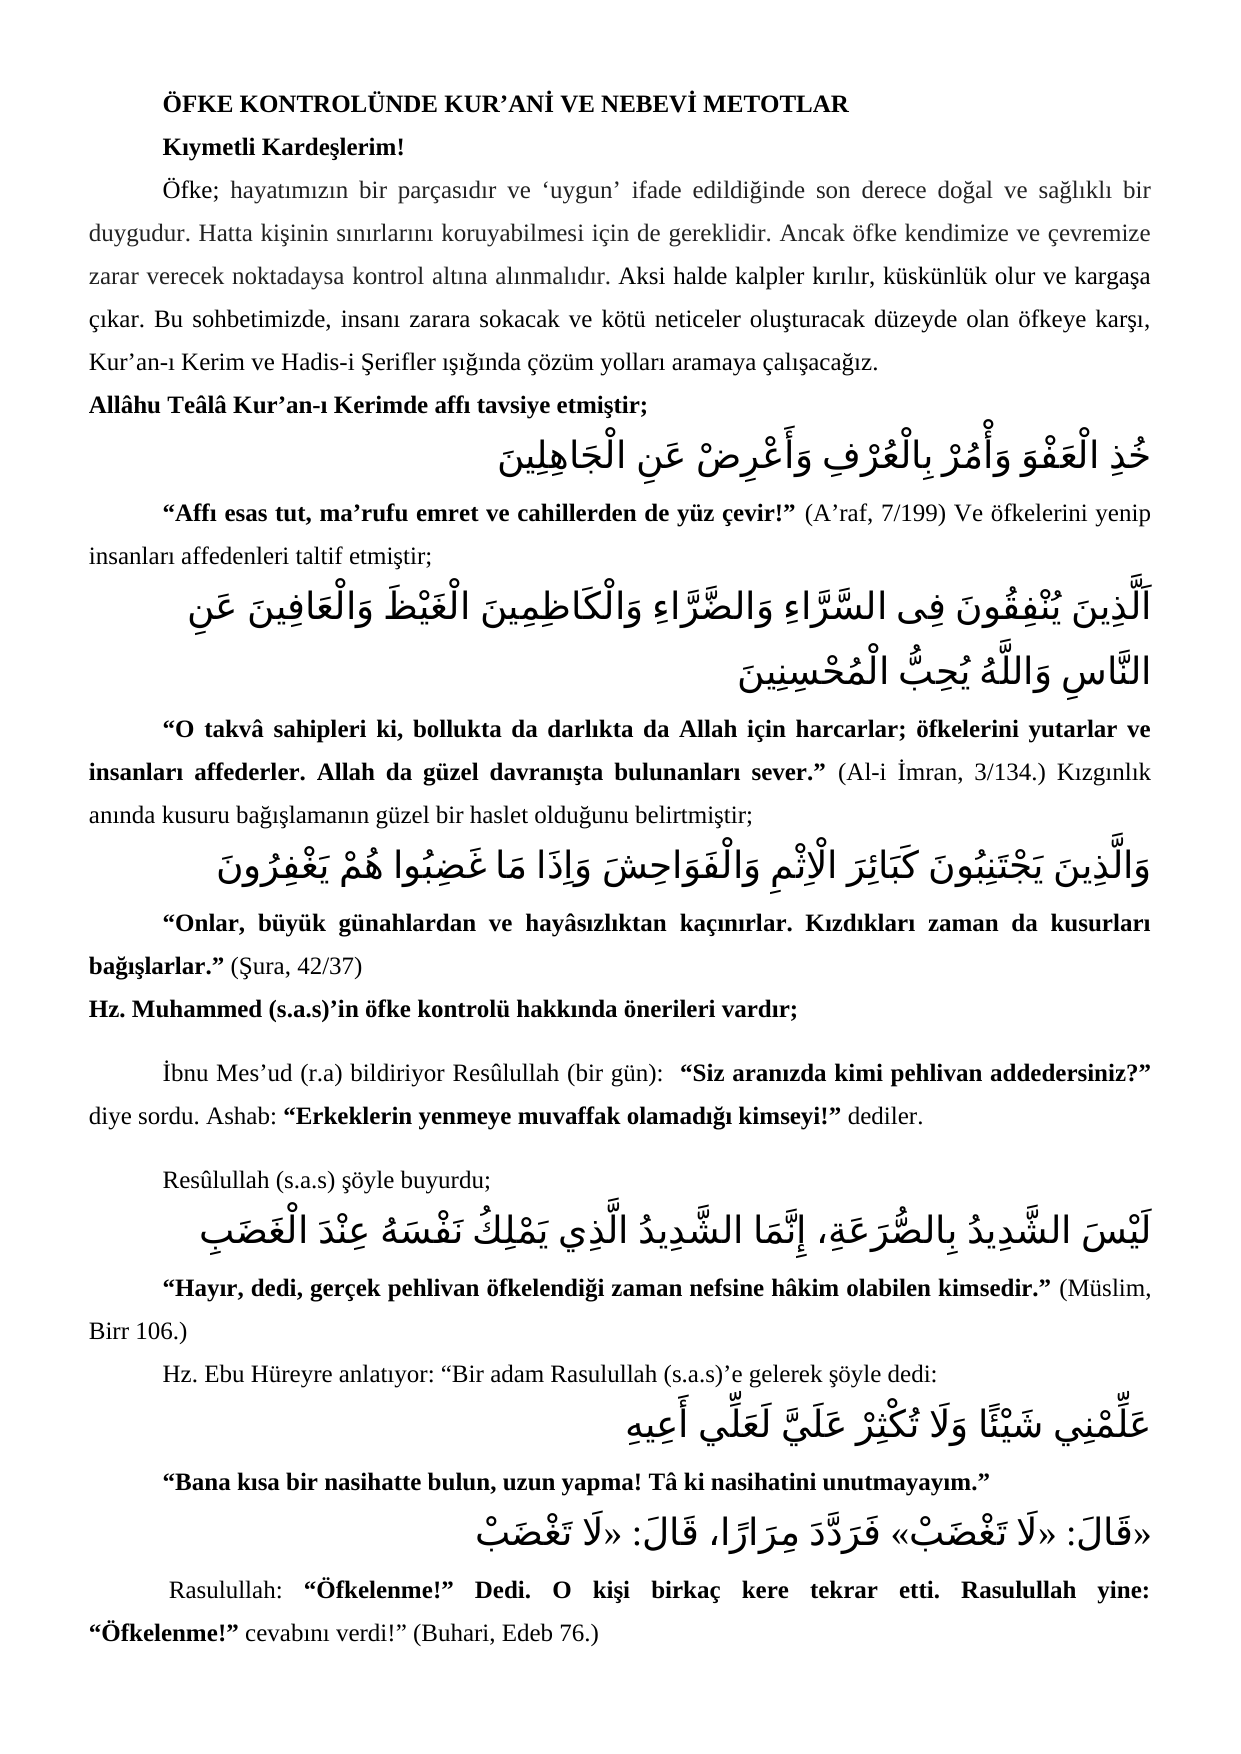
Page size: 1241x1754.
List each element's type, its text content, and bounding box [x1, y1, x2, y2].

text “Affı esas tut, ma’rufu emret ve cahillerden de yüz çevir!” (A’raf, 7/199) Ve öfkelerini yenip insanları affedenleri taltif etmiştir; [89, 498, 1152, 570]
text Öfke; hayatımızın bir parçasıdır ve ‘uygun’ ifade edildiğinde son derece doğal ve sağlıklı bir duygudur. Hatta kişinin sınırlarını koruyabilmesi için de gereklidir. Ancak öfke kendimize ve çevremize zarar verecek noktadaysa kontrol altına alınmalıdır. Aksi halde kalpler kırılır, küskünlük olur ve kargaşa çıkar. Bu sohbetimizde, insanı zarara sokacak ve kötü neticeler oluşturacak düzeyde olan öfkeye karşı, Kur’an-ı Kerim ve Hadis-i Şerifler ışığında çözüm yolları aramaya çalışacağız. [89, 175, 1152, 376]
text اَلَّذِينَ يُنْفِقُونَ فِى السَّرَّاءِ وَالضَّرَّاءِ وَالْكَاظِمِينَ الْغَيْظَ وَالْعَافِينَ عَنِ النَّاسِ وَاللَّهُ يُحِبُّ الْمُحْسِنِينَ [89, 584, 1152, 692]
text Allâhu Teâlâ Kur’an-ı Kerimde affı tavsiye etmiştir; [89, 391, 1152, 419]
text لَيْسَ الشَّدِيدُ بِالصُّرَعَةِ، إِنَّمَا الشَّدِيدُ الَّذِي يَمْلِكُ نَفْسَهُ عِنْدَ الْغَضَبِ [89, 1208, 1152, 1252]
text وَالَّذِينَ يَجْتَنِبُونَ كَبَائِرَ الْاِثْمِ وَالْفَوَاحِشَ وَاِذَا مَا غَضِبُوا هُمْ يَغْفِرُونَ [89, 843, 1152, 886]
text ÖFKE KONTROLÜNDE KUR’ANİ VE NEBEVİ METOTLAR [89, 89, 1152, 117]
text Resûlullah (s.a.s) şöyle buyurdu; [89, 1165, 1152, 1194]
text İbnu Mes’ud (r.a) bildiriyor Resûlullah (bir gün): “Siz aranızda kimi pehlivan addedersiniz?” diye sordu. Ashab: “Erkeklerin yenmeye muvaffak olamadığı kimseyi!” dediler. [89, 1058, 1152, 1130]
text Hz. Muhammed (s.a.s)’in öfke kontrolü hakkında önerileri vardır; [89, 994, 1152, 1023]
text “Onlar, büyük günahlardan ve hayâsızlıktan kaçınırlar. Kızdıkları zaman da kusurları bağışlarlar.” (Şura, 42/37) [89, 908, 1152, 980]
text عَلِّمْنِي شَيْئًا وَلَا تُكْثِرْ عَلَيَّ لَعَلِّي أَعِيهِ [89, 1402, 1152, 1446]
text Rasulullah: “Öfkelenme!” Dedi. O kişi birkaç kere tekrar etti. Rasulullah yine: “Öfkelenme!” cevabını verdi!” (Buhari, Edeb 76.) [89, 1575, 1152, 1647]
text Kıymetli Kardeşlerim! [89, 132, 1152, 161]
text Hz. Ebu Hüreyre anlatıyor: “Bir adam Rasulullah (s.a.s)’e gelerek şöyle dedi: [89, 1359, 1152, 1388]
text “Bana kısa bir nasihatte bulun, uzun yapma! Tâ ki nasihatini unutmayayım.” [89, 1467, 1152, 1496]
text خُذِ الْعَفْوَ وَأْمُرْ بِالْعُرْفِ وَأَعْرِضْ عَنِ الْجَاهِلِينَ [89, 434, 1152, 477]
text “O takvâ sahipleri ki, bollukta da darlıkta da Allah için harcarlar; öfkelerini yutarlar ve insanları affederler. Allah da güzel davranışta bulunanları sever.” (Al-i İmran, 3/134.) Kızgınlık anında kusuru bağışlamanın güzel bir haslet olduğunu belirtmiştir; [89, 714, 1152, 829]
text قَالَ: «لَا تَغْضَبْ» فَرَدَّدَ مِرَارًا، قَالَ: «لَا تَغْضَبْ» [89, 1510, 1152, 1553]
text “Hayır, dedi, gerçek pehlivan öfkelendiği zaman nefsine hâkim olabilen kimsedir.” (Müslim, Birr 106.) [89, 1273, 1152, 1345]
